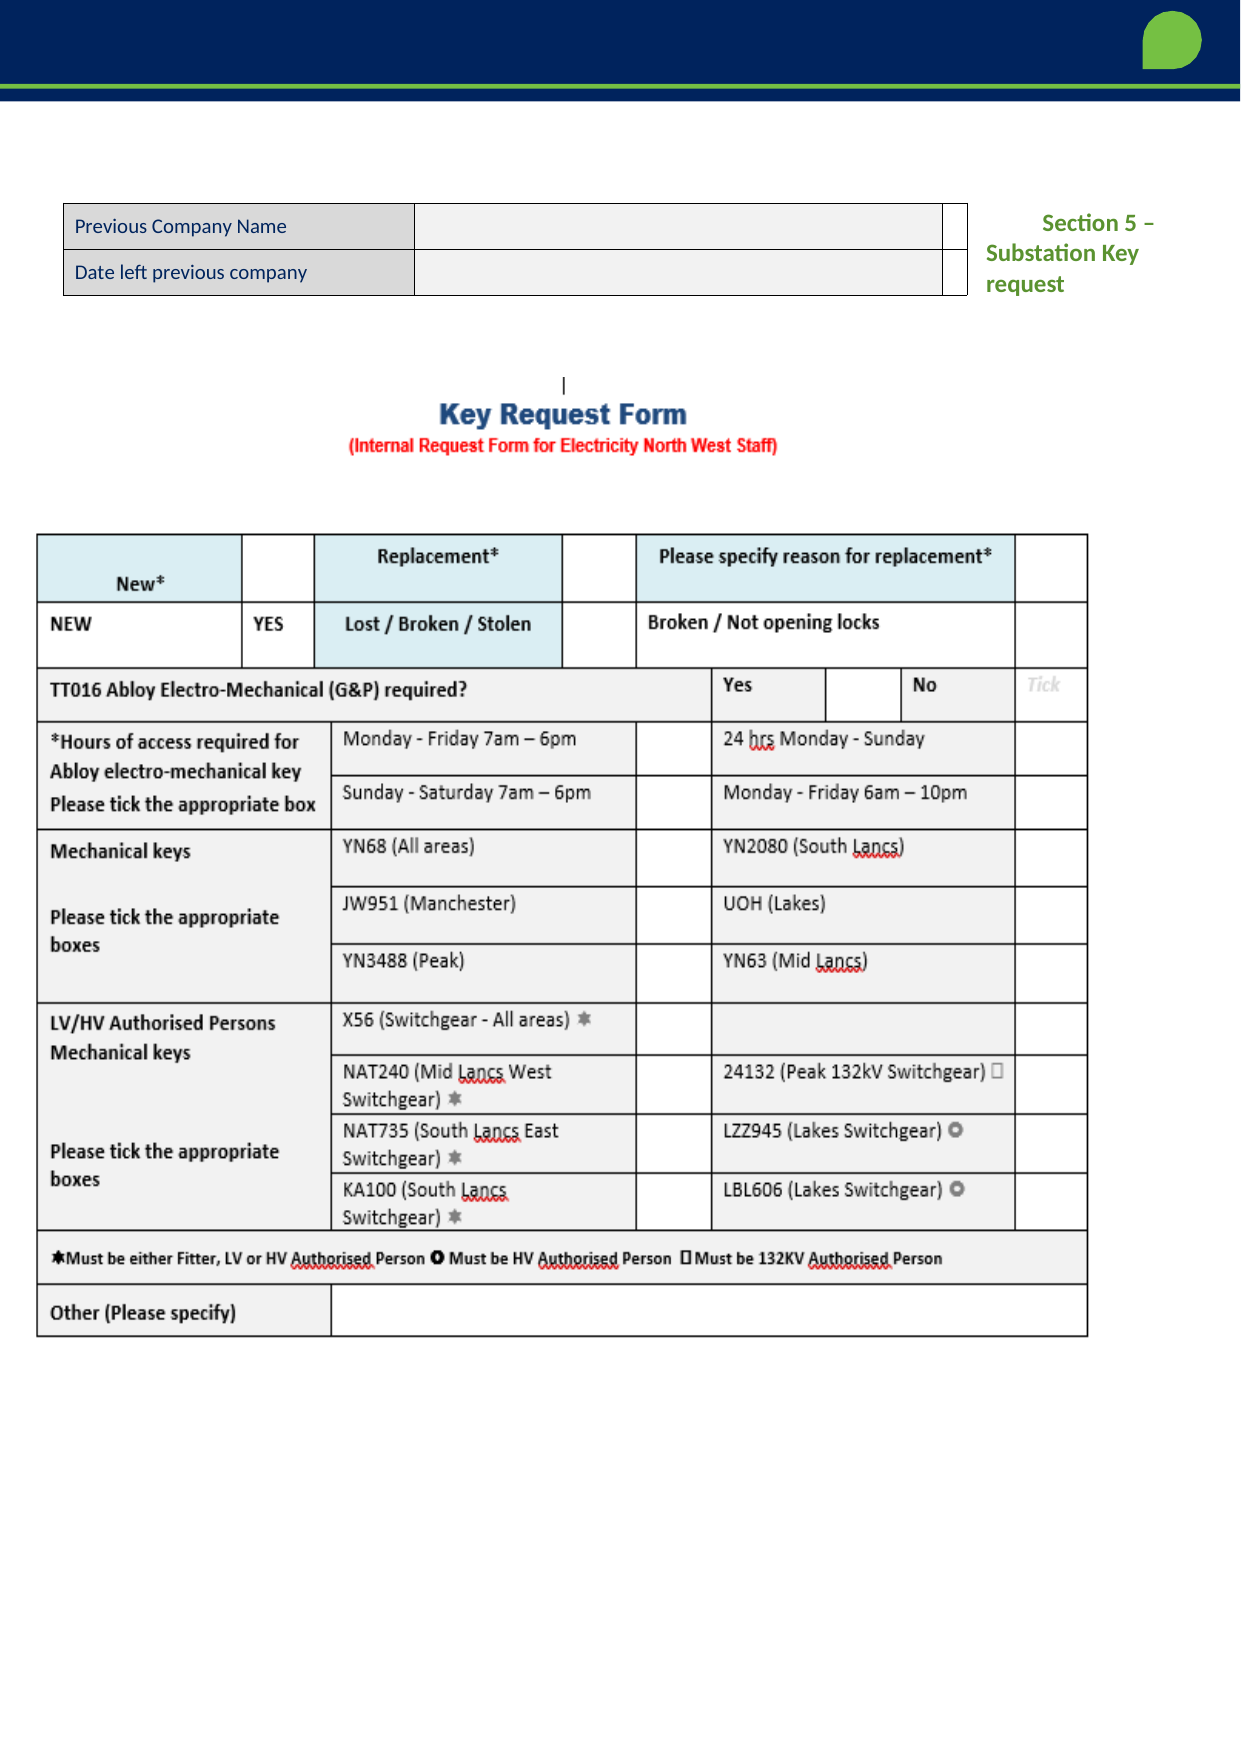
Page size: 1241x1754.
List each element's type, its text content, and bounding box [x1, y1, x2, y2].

picture [16, 377, 1107, 1360]
table_cell [415, 250, 942, 295]
table_header Previous Company Name [64, 204, 414, 249]
table_cell [943, 250, 967, 295]
table_header [415, 204, 942, 249]
table_cell Date left previous company [64, 250, 414, 295]
table_header [943, 204, 967, 249]
subtitle Section 5 – Substation Key request [75, 207, 1165, 299]
